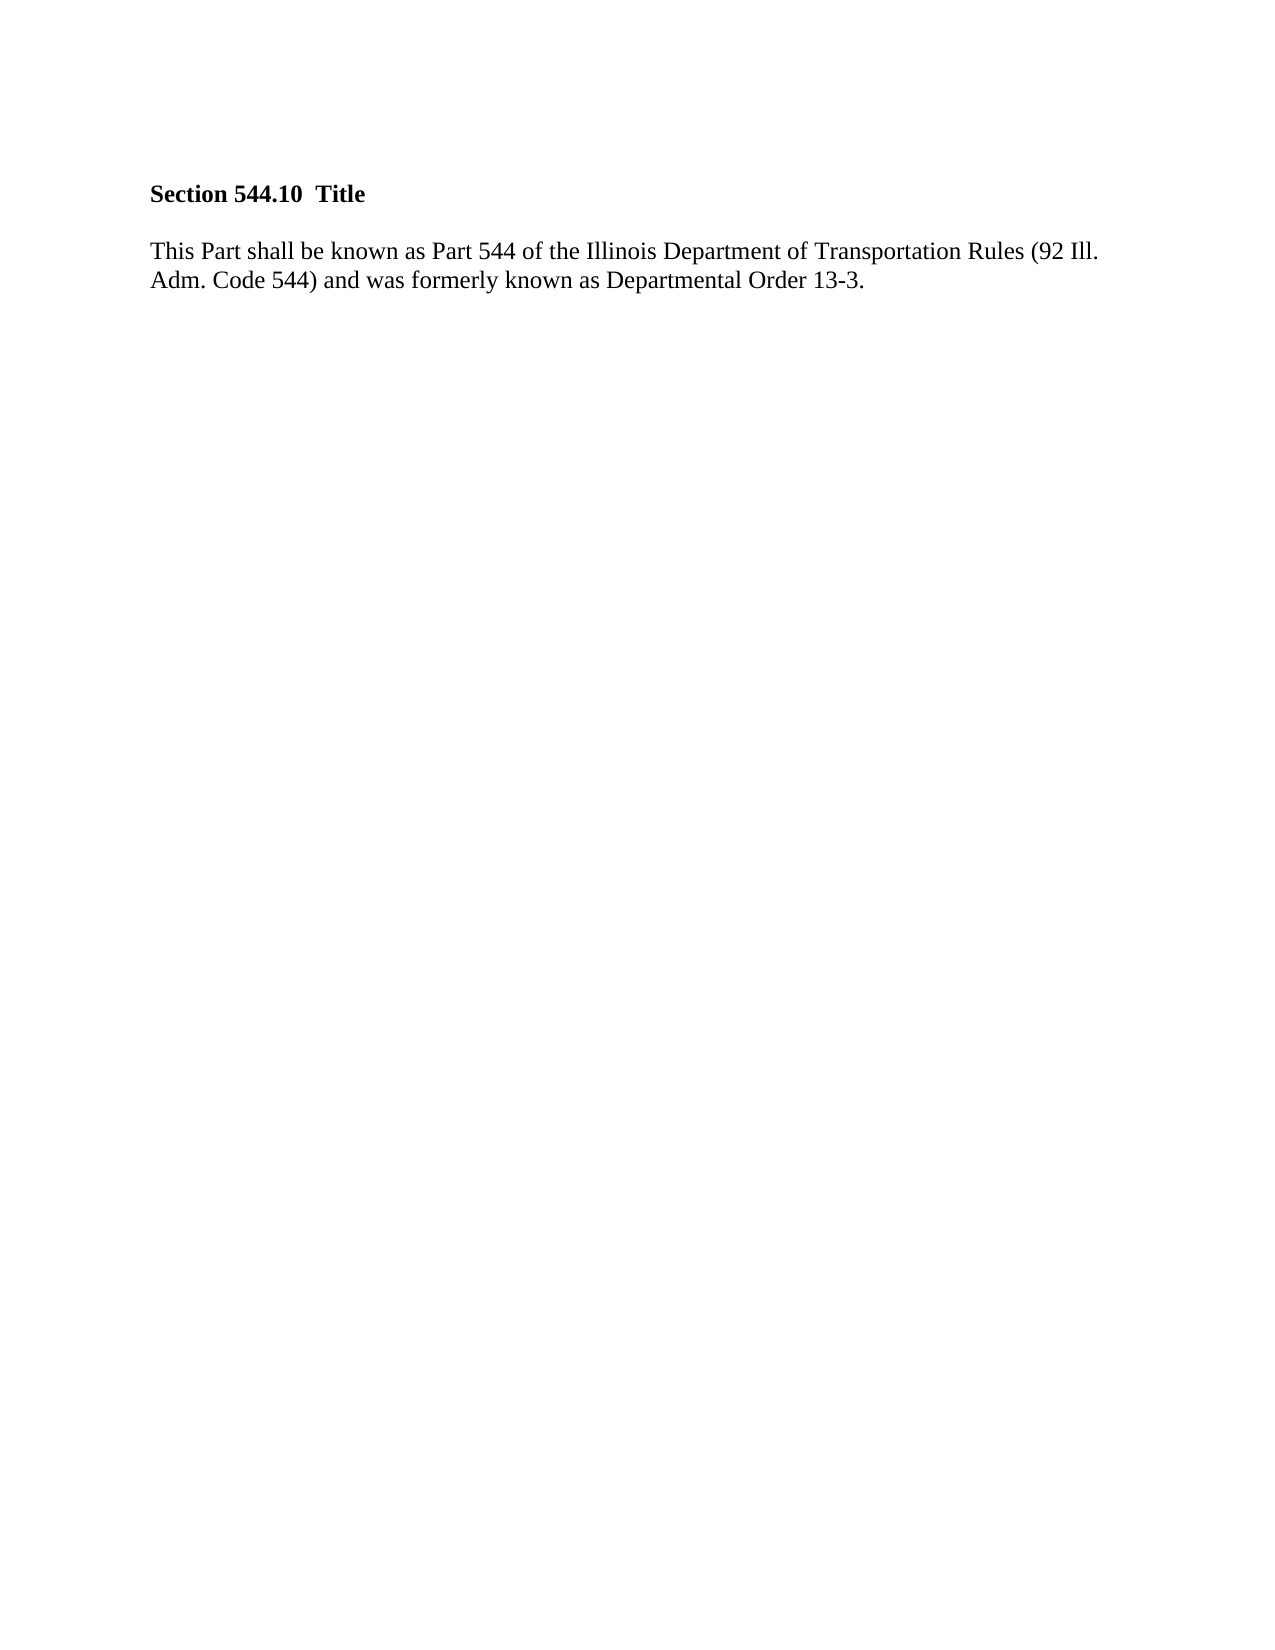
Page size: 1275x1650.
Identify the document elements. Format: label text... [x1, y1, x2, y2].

text Section 544.10 Title [150, 179, 1125, 207]
text This Part shall be known as Part 544 of the Illinois Department of Transportation Rules (92 Ill. Adm. Code 544) and was formerly known as Departmental Order 13-3. [150, 236, 1125, 294]
